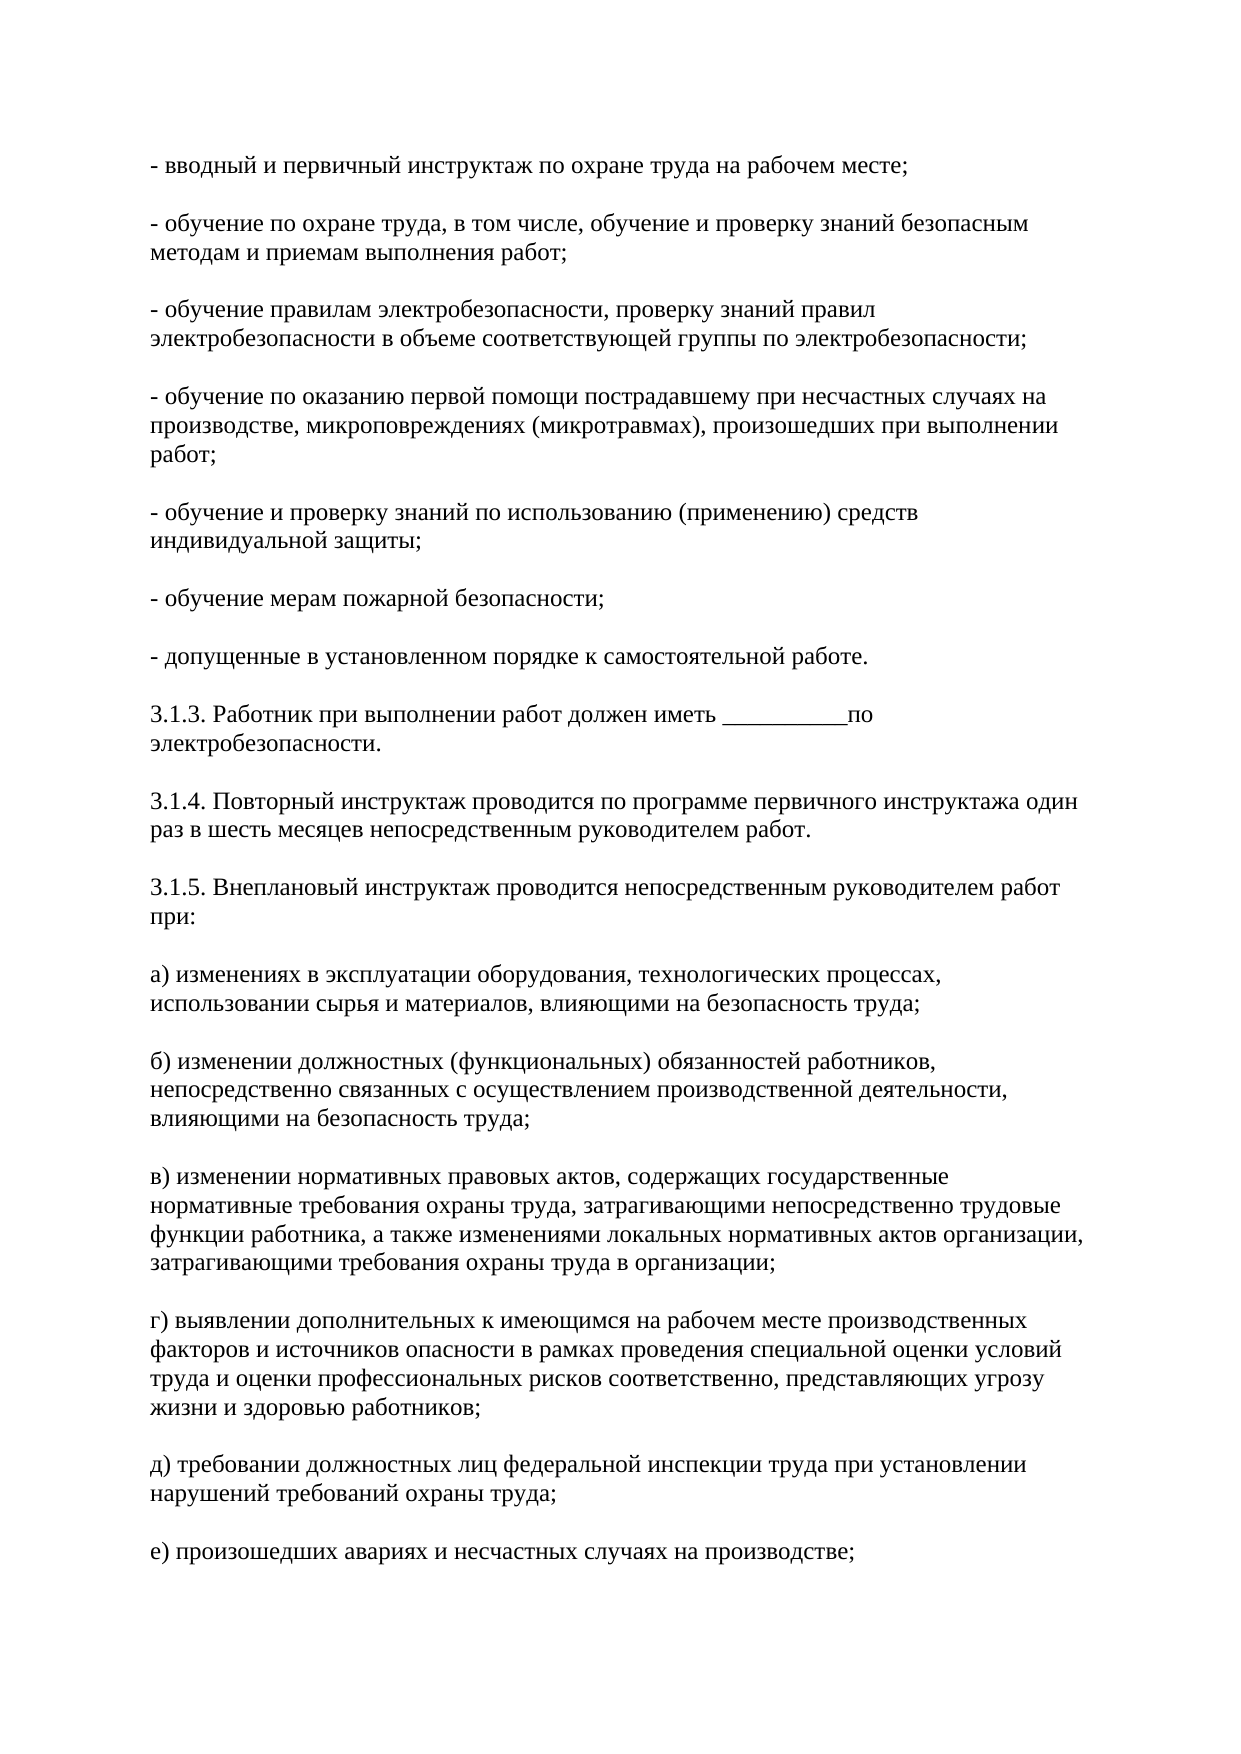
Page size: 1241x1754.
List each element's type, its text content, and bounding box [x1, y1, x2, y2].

text - обучение по охране труда, в том числе, обучение и проверку знаний безопасным методам и приемам выполнения работ; [150, 208, 1090, 265]
text б) изменении должностных (функциональных) обязанностей работников, непосредственно связанных с осуществлением производственной деятельности, влияющими на безопасность труда; [150, 1046, 1090, 1132]
text - обучение правилам электробезопасности, проверку знаний правил электробезопасности в объеме соответствующей группы по электробезопасности; [150, 294, 1090, 352]
text - вводный и первичный инструктаж по охране труда на рабочем месте; [150, 150, 1090, 179]
text - обучение мерам пожарной безопасности; [150, 583, 1090, 612]
text а) изменениях в эксплуатации оборудования, технологических процессах, использовании сырья и материалов, влияющими на безопасность труда; [150, 959, 1090, 1017]
text - обучение по оказанию первой помощи пострадавшему при несчастных случаях на производстве, микроповреждениях (микротравмах), произошедших при выполнении работ; [150, 381, 1090, 467]
text д) требовании должностных лиц федеральной инспекции труда при установлении нарушений требований охраны труда; [150, 1449, 1090, 1507]
text - допущенные в установленном порядке к самостоятельной работе. [150, 641, 1090, 670]
text 3.1.3. Работник при выполнении работ должен иметь __________по электробезопасности. [150, 699, 1090, 757]
text е) произошедших авариях и несчастных случаях на производстве; [150, 1536, 1090, 1565]
text 3.1.5. Внеплановый инструктаж проводится непосредственным руководителем работ при: [150, 872, 1090, 930]
text в) изменении нормативных правовых актов, содержащих государственные нормативные требования охраны труда, затрагивающими непосредственно трудовые функции работника, а также изменениями локальных нормативных актов организации, затрагивающими требования охраны труда в организации; [150, 1161, 1090, 1276]
text - обучение и проверку знаний по использованию (применению) средств индивидуальной защиты; [150, 497, 1090, 554]
text г) выявлении дополнительных к имеющимся на рабочем месте производственных факторов и источников опасности в рамках проведения специальной оценки условий труда и оценки профессиональных рисков соответственно, представляющих угрозу жизни и здоровью работников; [150, 1305, 1090, 1420]
text 3.1.4. Повторный инструктаж проводится по программе первичного инструктажа один раз в шесть месяцев непосредственным руководителем работ. [150, 786, 1090, 843]
